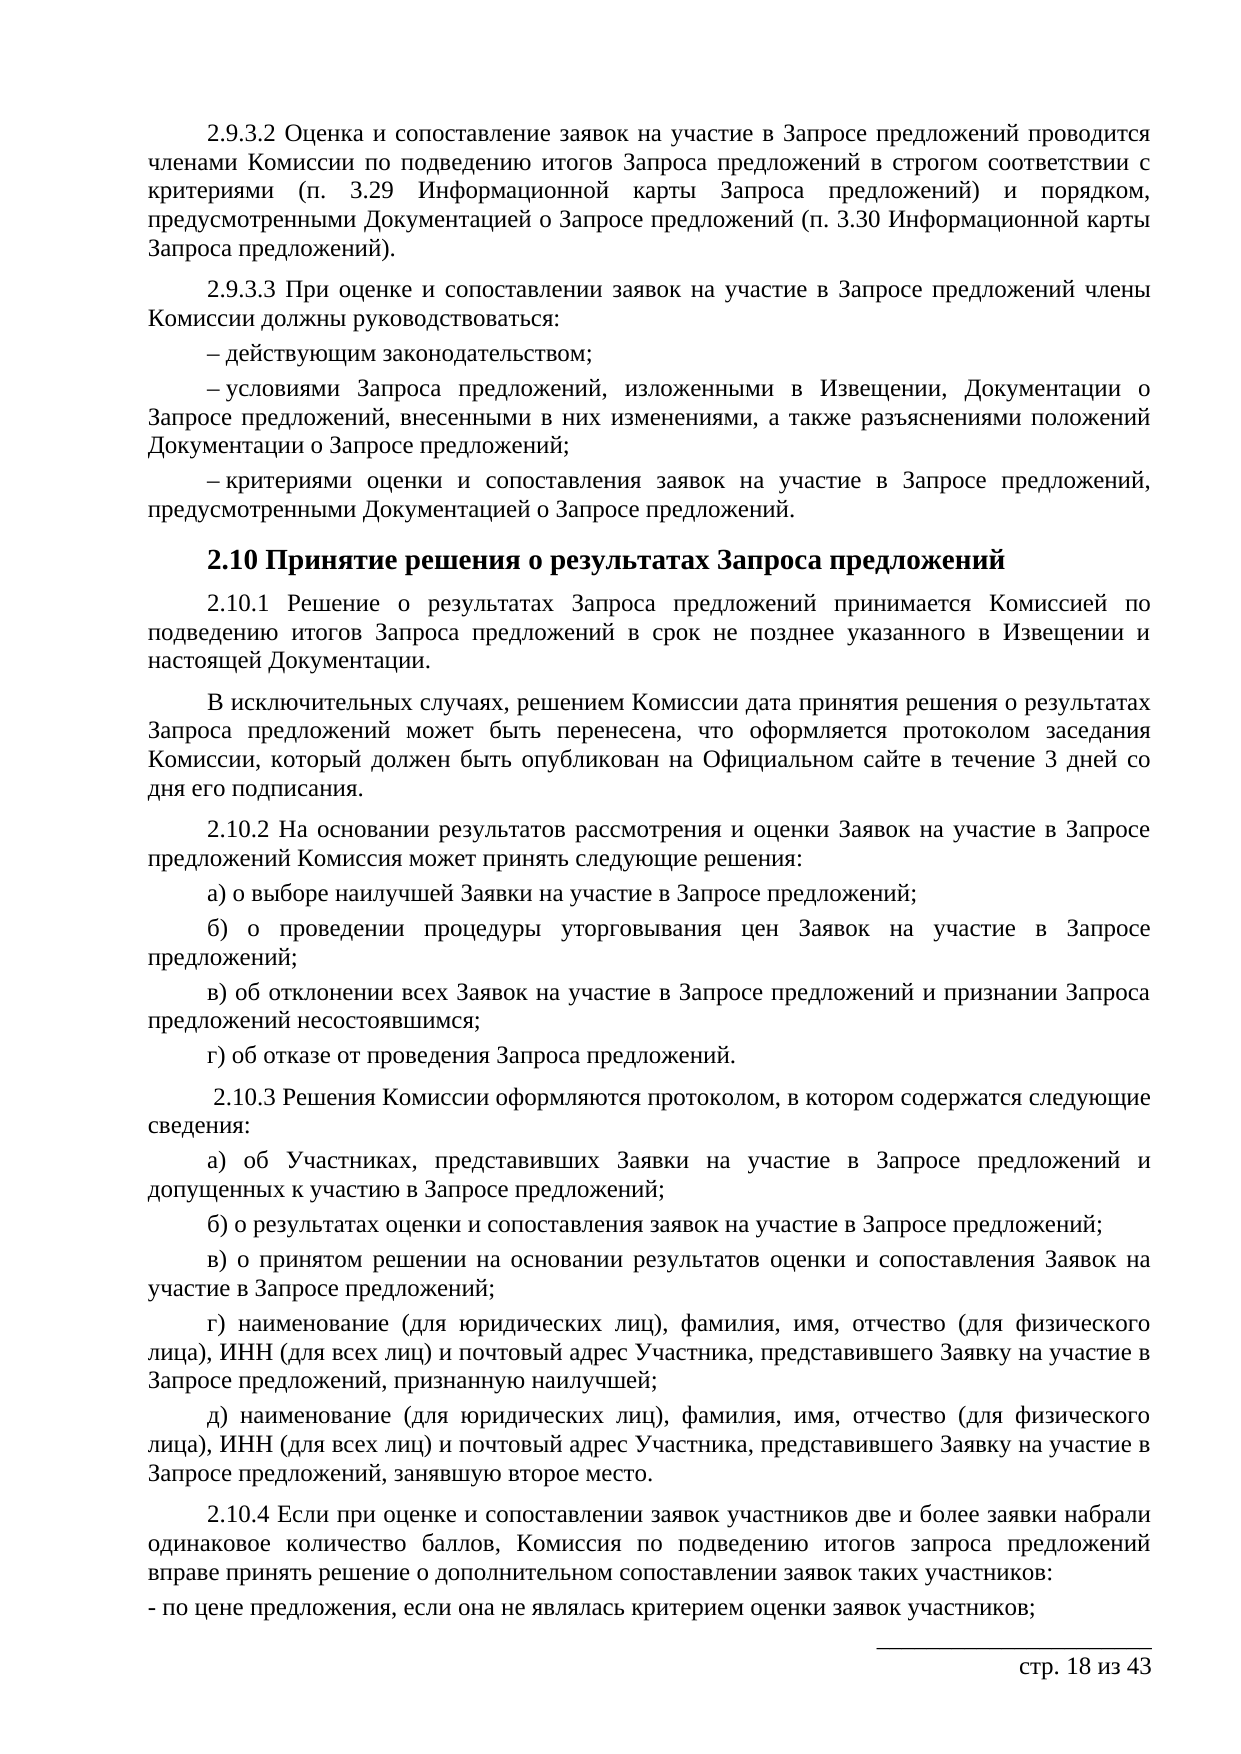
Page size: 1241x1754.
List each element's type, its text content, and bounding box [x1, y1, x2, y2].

text 2.10.1 Решение о результатах Запроса предложений принимается Комиссией по подведению итогов Запроса предложений в срок не позднее указанного в Извещении и настоящей Документации. [148, 588, 1152, 674]
text в) о принятом решении на основании результатов оценки и сопоставления Заявок на участие в Запросе предложений; [148, 1244, 1152, 1302]
text д) наименование (для юридических лиц), фамилия, имя, отчество (для физического лица), ИНН (для всех лиц) и почтовый адрес Участника, представившего Заявку на участие в Запросе предложений, занявшую второе место. [148, 1400, 1152, 1487]
text 2.9.3.3 При оценке и сопоставлении заявок на участие в Запросе предложений члены Комиссии должны руководствоваться: [148, 274, 1152, 332]
list - по цене предложения, если она не являлась критерием оценки заявок участников; [148, 1592, 1152, 1620]
text г) об отказе от проведения Запроса предложений. [148, 1040, 1152, 1069]
text г) наименование (для юридических лиц), фамилия, имя, отчество (для физического лица), ИНН (для всех лиц) и почтовый адрес Участника, представившего Заявку на участие в Запросе предложений, признанную наилучшей; [148, 1308, 1152, 1394]
text а) об Участниках, представивших Заявки на участие в Запросе предложений и допущенных к участию в Запросе предложений; [148, 1145, 1152, 1203]
text б) о проведении процедуры уторговывания цен Заявок на участие в Запросе предложений; [148, 913, 1152, 970]
subtitle 2.10 Принятие решения о результатах Запроса предложений [207, 542, 1152, 575]
text б) о результатах оценки и сопоставления заявок на участие в Запросе предложений; [148, 1209, 1152, 1238]
text 2.10.4 Если при оценке и сопоставлении заявок участников две и более заявки набрали одинаковое количество баллов, Комиссия по подведению итогов запроса предложений вправе принять решение о дополнительном сопоставлении заявок таких участников: [148, 1499, 1152, 1585]
text 2.9.3.2 Оценка и сопоставление заявок на участие в Запросе предложений проводится членами Комиссии по подведению итогов Запроса предложений в строгом соответствии с критериями (п. 3.29 Информационной карты Запроса предложений) и порядком, предусмотренными Документацией о Запросе предложений (п. 3.30 Информационной карты Запроса предложений). [148, 118, 1152, 262]
text а) о выборе наилучшей Заявки на участие в Запросе предложений; [148, 878, 1152, 907]
text В исключительных случаях, решением Комиссии дата принятия решения о результатах Запроса предложений может быть перенесена, что оформляется протоколом заседания Комиссии, который должен быть опубликован на Официальном сайте в течение 3 дней со дня его подписания. [148, 687, 1152, 802]
text 2.10.3 Решения Комиссии оформляются протоколом, в котором содержатся следующие сведения: [148, 1082, 1152, 1139]
text в) об отклонении всех Заявок на участие в Запросе предложений и признании Запроса предложений несостоявшимся; [148, 977, 1152, 1034]
list действующим законодательством; [148, 338, 1152, 367]
text 2.10.2 На основании результатов рассмотрения и оценки Заявок на участие в Запросе предложений Комиссия может принять следующие решения: [148, 814, 1152, 872]
list условиями Запроса предложений, изложенными в Извещении, Документации о Запросе предложений, внесенными в них изменениями, а также разъяснениями положений Документации о Запросе предложений; [148, 373, 1152, 459]
list критериями оценки и сопоставления заявок на участие в Запросе предложений, предусмотренными Документацией о Запросе предложений. [148, 466, 1152, 523]
